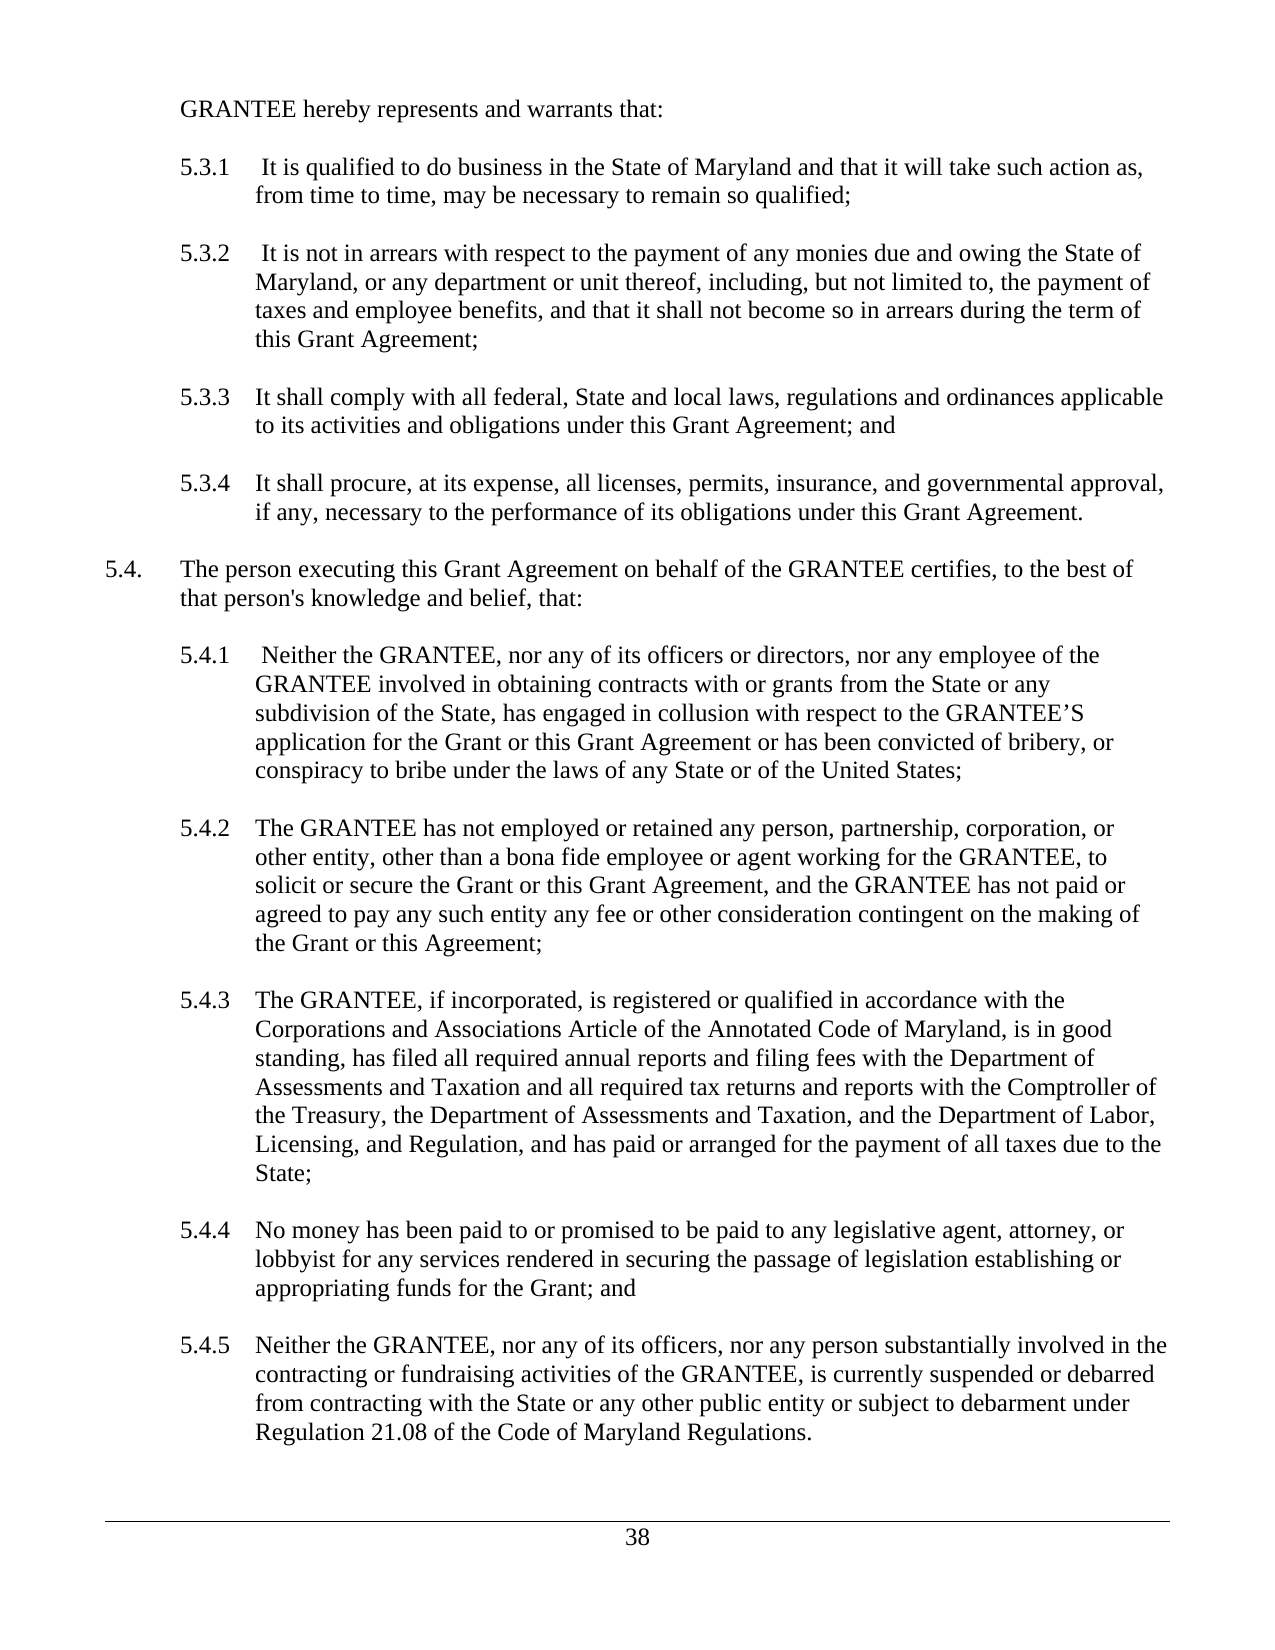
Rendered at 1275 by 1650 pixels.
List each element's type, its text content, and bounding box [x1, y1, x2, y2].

text 5.4.4 No money has been paid to or promised to be paid to any legislative agent, attorney, or lobbyist for any services rendered in securing the passage of legislation establishing or appropriating funds for the Grant; and [180, 1215, 1170, 1302]
text 5.4.3 The GRANTEE, if incorporated, is registered or qualified in accordance with the Corporations and Associations Article of the Annotated Code of Maryland, is in good standing, has filed all required annual reports and filing fees with the Department of Assessments and Taxation and all required tax returns and reports with the Comptroller of the Treasury, the Department of Assessments and Taxation, and the Department of Labor, Licensing, and Regulation, and has paid or arranged for the payment of all taxes due to the State; [180, 985, 1170, 1187]
text 5.3.2 It is not in arrears with respect to the payment of any monies due and owing the State of Maryland, or any department or unit thereof, including, but not limited to, the payment of taxes and employee benefits, and that it shall not become so in arrears during the term of this Grant Agreement; [180, 238, 1170, 353]
text 5.3.3 It shall comply with all federal, State and local laws, regulations and ordinances applicable to its activities and obligations under this Grant Agreement; and [180, 382, 1170, 439]
text 5.4.5 Neither the GRANTEE, nor any of its officers, nor any person substantially involved in the contracting or fundraising activities of the GRANTEE, is currently suspended or debarred from contracting with the State or any other public entity or subject to debarment under Regulation 21.08 of the Code of Maryland Regulations. [180, 1330, 1170, 1445]
text 5.4. The person executing this Grant Agreement on behalf of the GRANTEE certifies, to the best of that person's knowledge and belief, that: [105, 554, 1170, 612]
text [105, 94, 1170, 123]
text 5.3.1 It is qualified to do business in the State of Maryland and that it will take such action as, from time to time, may be necessary to remain so qualified; [180, 152, 1170, 209]
text 5.4.1 Neither the GRANTEE, nor any of its officers or directors, nor any employee of the GRANTEE involved in obtaining contracts with or grants from the State or any subdivision of the State, has engaged in collusion with respect to the GRANTEE’S application for the Grant or this Grant Agreement or has been convicted of bribery, or conspiracy to bribe under the laws of any State or of the United States; [180, 640, 1170, 784]
text 5.4.2 The GRANTEE has not employed or retained any person, partnership, corporation, or other entity, other than a bona fide employee or agent working for the GRANTEE, to solicit or secure the Grant or this Grant Agreement, and the GRANTEE has not paid or agreed to pay any such entity any fee or other consideration contingent on the making of the Grant or this Agreement; [180, 813, 1170, 957]
text 5.3.4 It shall procure, at its expense, all licenses, permits, insurance, and governmental approval, if any, necessary to the performance of its obligations under this Grant Agreement. [180, 468, 1170, 525]
